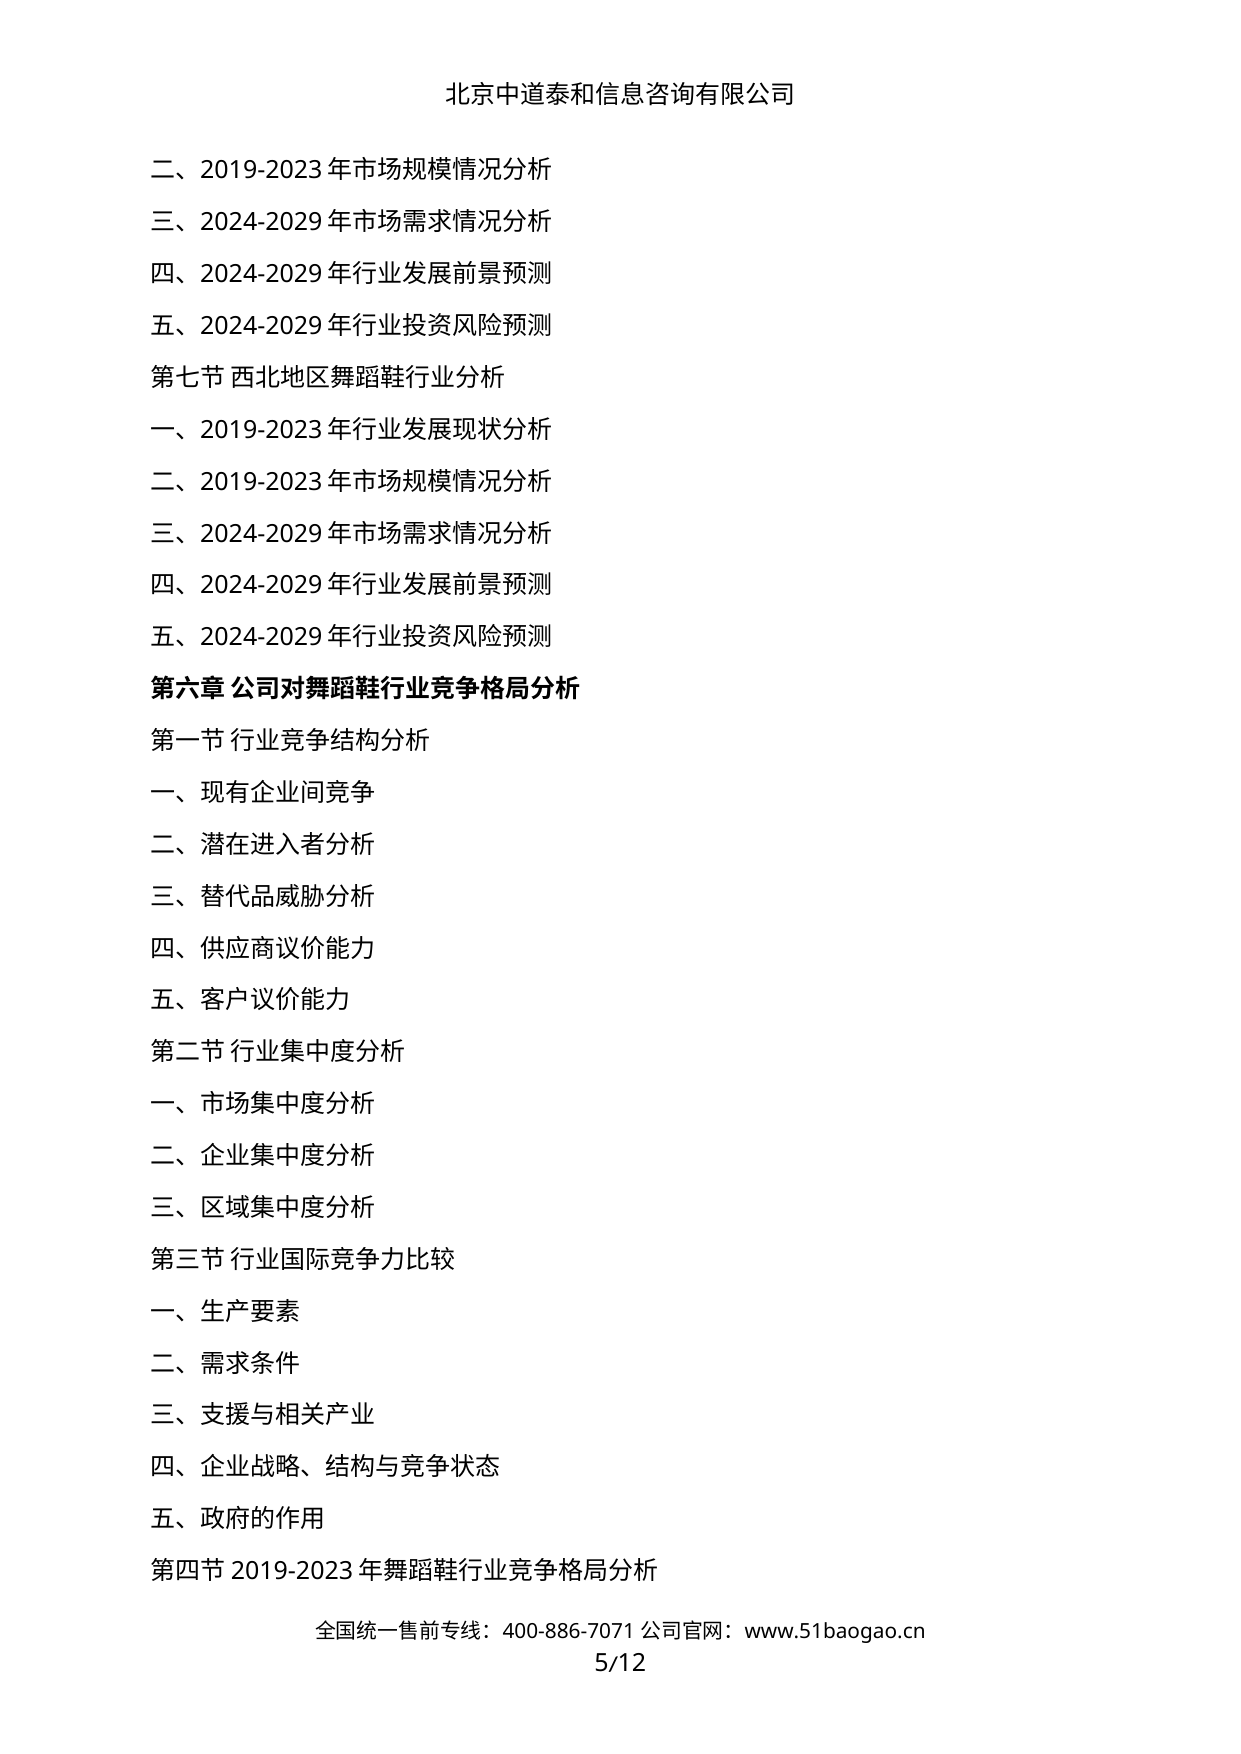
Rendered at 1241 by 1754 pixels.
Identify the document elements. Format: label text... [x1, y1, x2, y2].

text 三、2024-2029年市场需求情况分析 [150, 513, 1090, 549]
text 一、2019-2023年行业发展现状分析 [150, 409, 1090, 446]
text 四、2024-2029年行业发展前景预测 [150, 254, 1090, 290]
text 第六章 公司对舞蹈鞋行业竞争格局分析 [150, 669, 1090, 705]
text 三、2024-2029年市场需求情况分析 [150, 202, 1090, 238]
text 第七节 西北地区舞蹈鞋行业分析 [150, 357, 1090, 394]
text 二、潜在进入者分析 [150, 824, 1090, 861]
text 二、2019-2023年市场规模情况分析 [150, 461, 1090, 497]
text 五、客户议价能力 [150, 980, 1090, 1016]
text 三、支援与相关产业 [150, 1395, 1090, 1431]
text 五、2024-2029年行业投资风险预测 [150, 306, 1090, 342]
text 五、政府的作用 [150, 1499, 1090, 1535]
text 五、2024-2029年行业投资风险预测 [150, 617, 1090, 653]
text 二、需求条件 [150, 1343, 1090, 1379]
text 三、区域集中度分析 [150, 1187, 1090, 1224]
text 四、企业战略、结构与竞争状态 [150, 1447, 1090, 1483]
text 一、市场集中度分析 [150, 1084, 1090, 1120]
text 第二节 行业集中度分析 [150, 1032, 1090, 1068]
text 一、现有企业间竞争 [150, 772, 1090, 809]
text 四、2024-2029年行业发展前景预测 [150, 565, 1090, 601]
text 三、替代品威胁分析 [150, 876, 1090, 912]
text 一、生产要素 [150, 1291, 1090, 1327]
text 四、供应商议价能力 [150, 928, 1090, 964]
text 二、2019-2023年市场规模情况分析 [150, 150, 1090, 186]
text 二、企业集中度分析 [150, 1136, 1090, 1172]
text 第一节 行业竞争结构分析 [150, 721, 1090, 757]
text 第三节 行业国际竞争力比较 [150, 1239, 1090, 1276]
text 第四节 2019-2023年舞蹈鞋行业竞争格局分析 [150, 1551, 1090, 1587]
